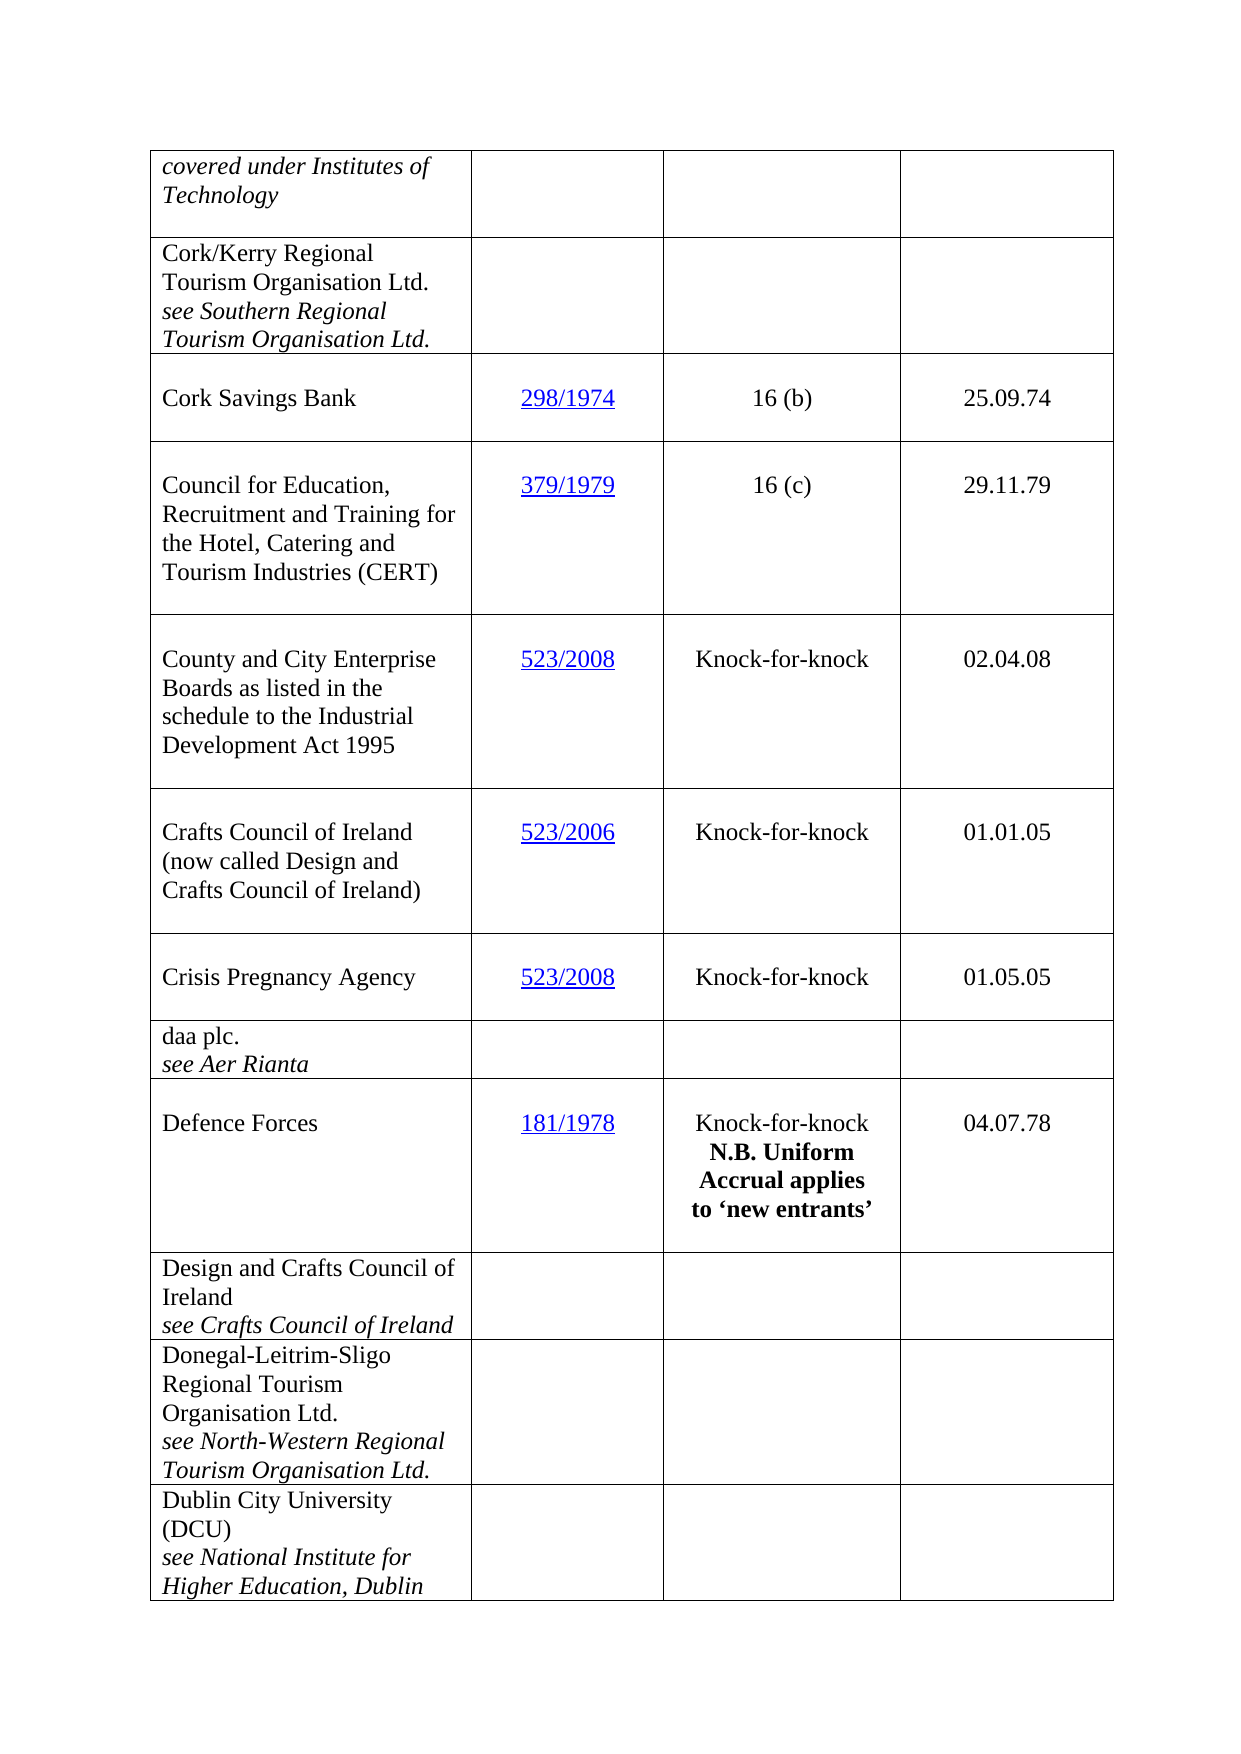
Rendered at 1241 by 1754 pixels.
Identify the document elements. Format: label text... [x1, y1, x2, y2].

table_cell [151, 151, 471, 237]
table_cell 16 (b) [664, 354, 900, 441]
table_cell daa plc. see Aer Rianta [151, 1021, 471, 1078]
table_cell 523/2008 [472, 934, 663, 1020]
table_cell Cork Savings Bank [151, 354, 471, 441]
table_cell 04.07.78 [901, 1079, 1113, 1252]
table_cell Cork/Kerry Regional Tourism Organisation Ltd. see Southern Regional Tourism Organisation Ltd. [151, 238, 471, 353]
table_cell [472, 1253, 663, 1339]
table_cell Donegal-Leitrim-Sligo Regional Tourism Organisation Ltd. see North-Western Regional Tourism Organisation Ltd. [151, 1340, 471, 1484]
table_cell [472, 1021, 663, 1078]
table_cell [901, 1340, 1113, 1484]
table_cell 25.09.74 [901, 354, 1113, 441]
table_cell [472, 151, 663, 237]
table_cell Design and Crafts Council of Ireland see Crafts Council of Ireland [151, 1253, 471, 1339]
table_cell [472, 1485, 663, 1600]
table_cell Council for Education, Recruitment and Training for the Hotel, Catering and Tourism Industries (CERT) [151, 442, 471, 614]
table_cell 523/2006 [472, 789, 663, 932]
table_cell Dublin City University (DCU) see National Institute for Higher Education, Dublin [151, 1485, 471, 1600]
table_cell Crisis Pregnancy Agency [151, 934, 471, 1020]
table_cell [664, 238, 900, 353]
table_cell [472, 1340, 663, 1484]
table_cell County and City Enterprise Boards as listed in the schedule to the Industrial Development Act 1995 [151, 615, 471, 788]
table_cell 01.05.05 [901, 934, 1113, 1020]
table_cell [664, 1021, 900, 1078]
table_cell 01.01.05 [901, 789, 1113, 932]
table_cell Knock-for-knock [664, 615, 900, 788]
table_cell [901, 151, 1113, 237]
table_cell 02.04.08 [901, 615, 1113, 788]
table_cell 523/2008 [472, 615, 663, 788]
table_cell 298/1974 [472, 354, 663, 441]
table_cell 379/1979 [472, 442, 663, 614]
table_cell Defence Forces [151, 1079, 471, 1252]
table_cell [664, 151, 900, 237]
table_cell Knock-for-knock [664, 934, 900, 1020]
table_cell 16 (c) [664, 442, 900, 614]
table_cell [901, 238, 1113, 353]
table_cell 29.11.79 [901, 442, 1113, 614]
table_cell Crafts Council of Ireland (now called Design and Crafts Council of Ireland) [151, 789, 471, 932]
table_cell 181/1978 [472, 1079, 663, 1252]
table_cell Knock-for-knock N.B. Uniform Accrual applies to ‘new entrants’ [664, 1079, 900, 1252]
table_cell Knock-for-knock [664, 789, 900, 932]
table_cell [664, 1253, 900, 1339]
table_cell [901, 1253, 1113, 1339]
table_cell [472, 238, 663, 353]
table_cell [664, 1485, 900, 1600]
table_cell [901, 1021, 1113, 1078]
table_cell [664, 1340, 900, 1484]
table_cell [901, 1485, 1113, 1600]
